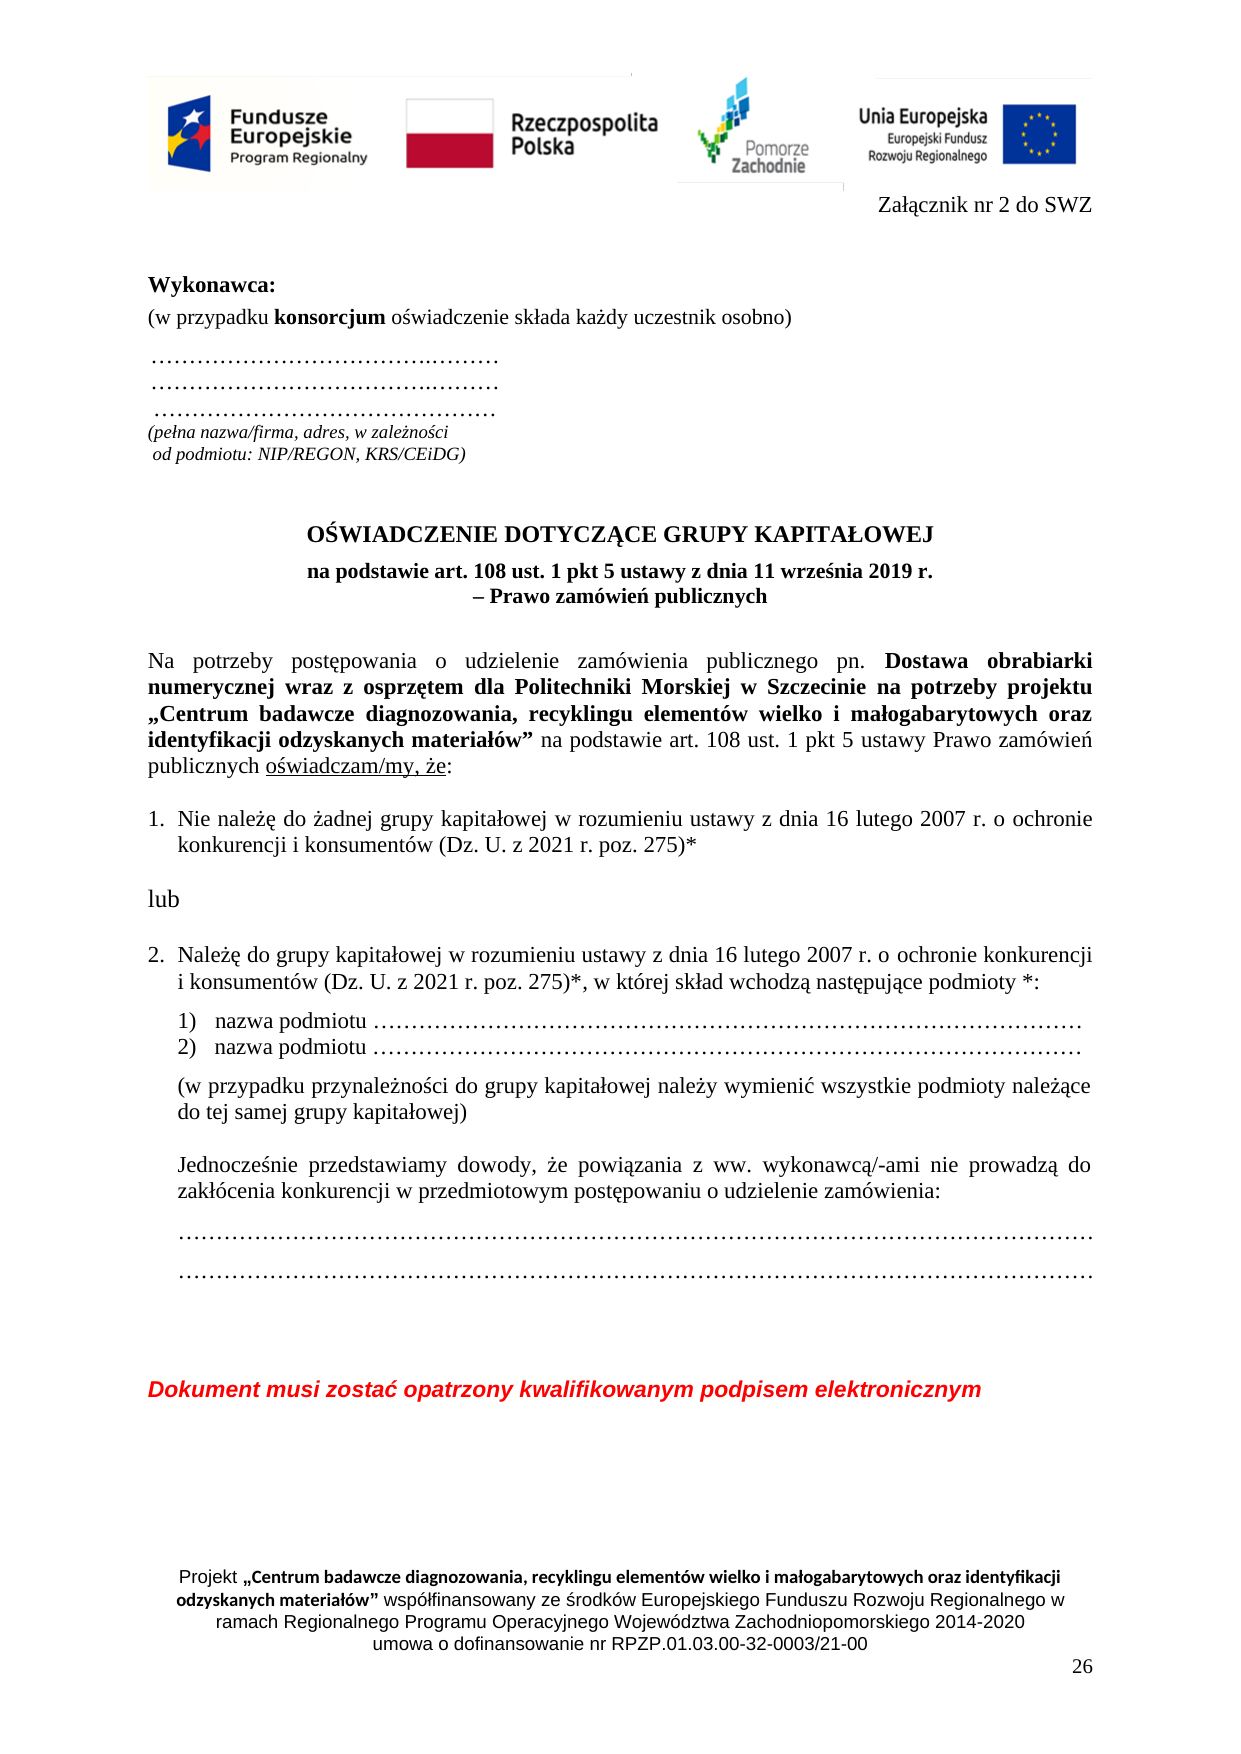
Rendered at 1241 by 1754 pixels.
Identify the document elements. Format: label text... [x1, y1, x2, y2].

text ……………………………….……… [148, 342, 502, 368]
list Nie należę do żadnej grupy kapitałowej w rozumieniu ustawy z dnia 16 lutego 2007 r. o ochronie konkurencji i konsumentów (Dz. U. z 2021 r. poz. 275)* [148, 805, 1093, 858]
list nazwa podmiotu ………………………………………………………………………………… [177, 1007, 1093, 1033]
text Na potrzeby postępowania o udzielenie zamówienia publicznego pn. Dostawa obrabiarki numerycznej wraz z osprzętem dla Politechniki Morskiej w Szczecinie na potrzeby projektu „Centrum badawcze diagnozowania, recyklingu elementów wielko i małogabarytowych oraz identyfikacji odzyskanych materiałów” na podstawie art. 108 ust. 1 pkt 5 ustawy Prawo zamówień publicznych oświadczam/my, że: [148, 647, 1093, 779]
list nazwa podmiotu ………………………………………………………………………………… [177, 1033, 1093, 1059]
text OŚWIADCZENIE DOTYCZĄCE GRUPY KAPITAŁOWEJ [148, 520, 1093, 548]
text Dokument musi zostać opatrzony kwalifikowanym podpisem elektronicznym [148, 1376, 1093, 1402]
text lub [148, 884, 1093, 913]
text na podstawie art. 108 ust. 1 pkt 5 ustawy z dnia 11 września 2019 r. [148, 558, 1093, 583]
text Załącznik nr 2 do SWZ [148, 191, 1093, 217]
text Jednocześnie przedstawiamy dowody, że powiązania z ww. wykonawcą/-ami nie prowadzą do zakłócenia konkurencji w przedmiotowym postępowaniu o udzielenie zamówienia: [177, 1151, 1093, 1204]
text Wykonawca: [148, 271, 1093, 298]
picture [147, 73, 1092, 191]
text ……………………………….……… [148, 368, 502, 394]
text (pełna nazwa/firma, adres, w zależności [148, 421, 472, 442]
text ………………………………………………………………………………………………………… [177, 1257, 1137, 1283]
text – Prawo zamówień publicznych [148, 583, 1093, 608]
text od podmiotu: NIP/REGON, KRS/CEiDG) [148, 442, 472, 464]
text ………………………………………………………………………………………………………… [177, 1218, 1137, 1244]
text (w przypadku przynależności do grupy kapitałowej należy wymienić wszystkie podmioty należące do tej samej grupy kapitałowej) [177, 1072, 1093, 1125]
text (w przypadku konsorcjum oświadczenie składa każdy uczestnik osobno) [148, 304, 1093, 329]
list Należę do grupy kapitałowej w rozumieniu ustawy z dnia 16 lutego 2007 r. o ochronie konkurencji i konsumentów (Dz. U. z 2021 r. poz. 275)*, w której skład wchodzą następujące podmioty *: [148, 942, 1093, 994]
text ……………………………………… [148, 394, 502, 421]
